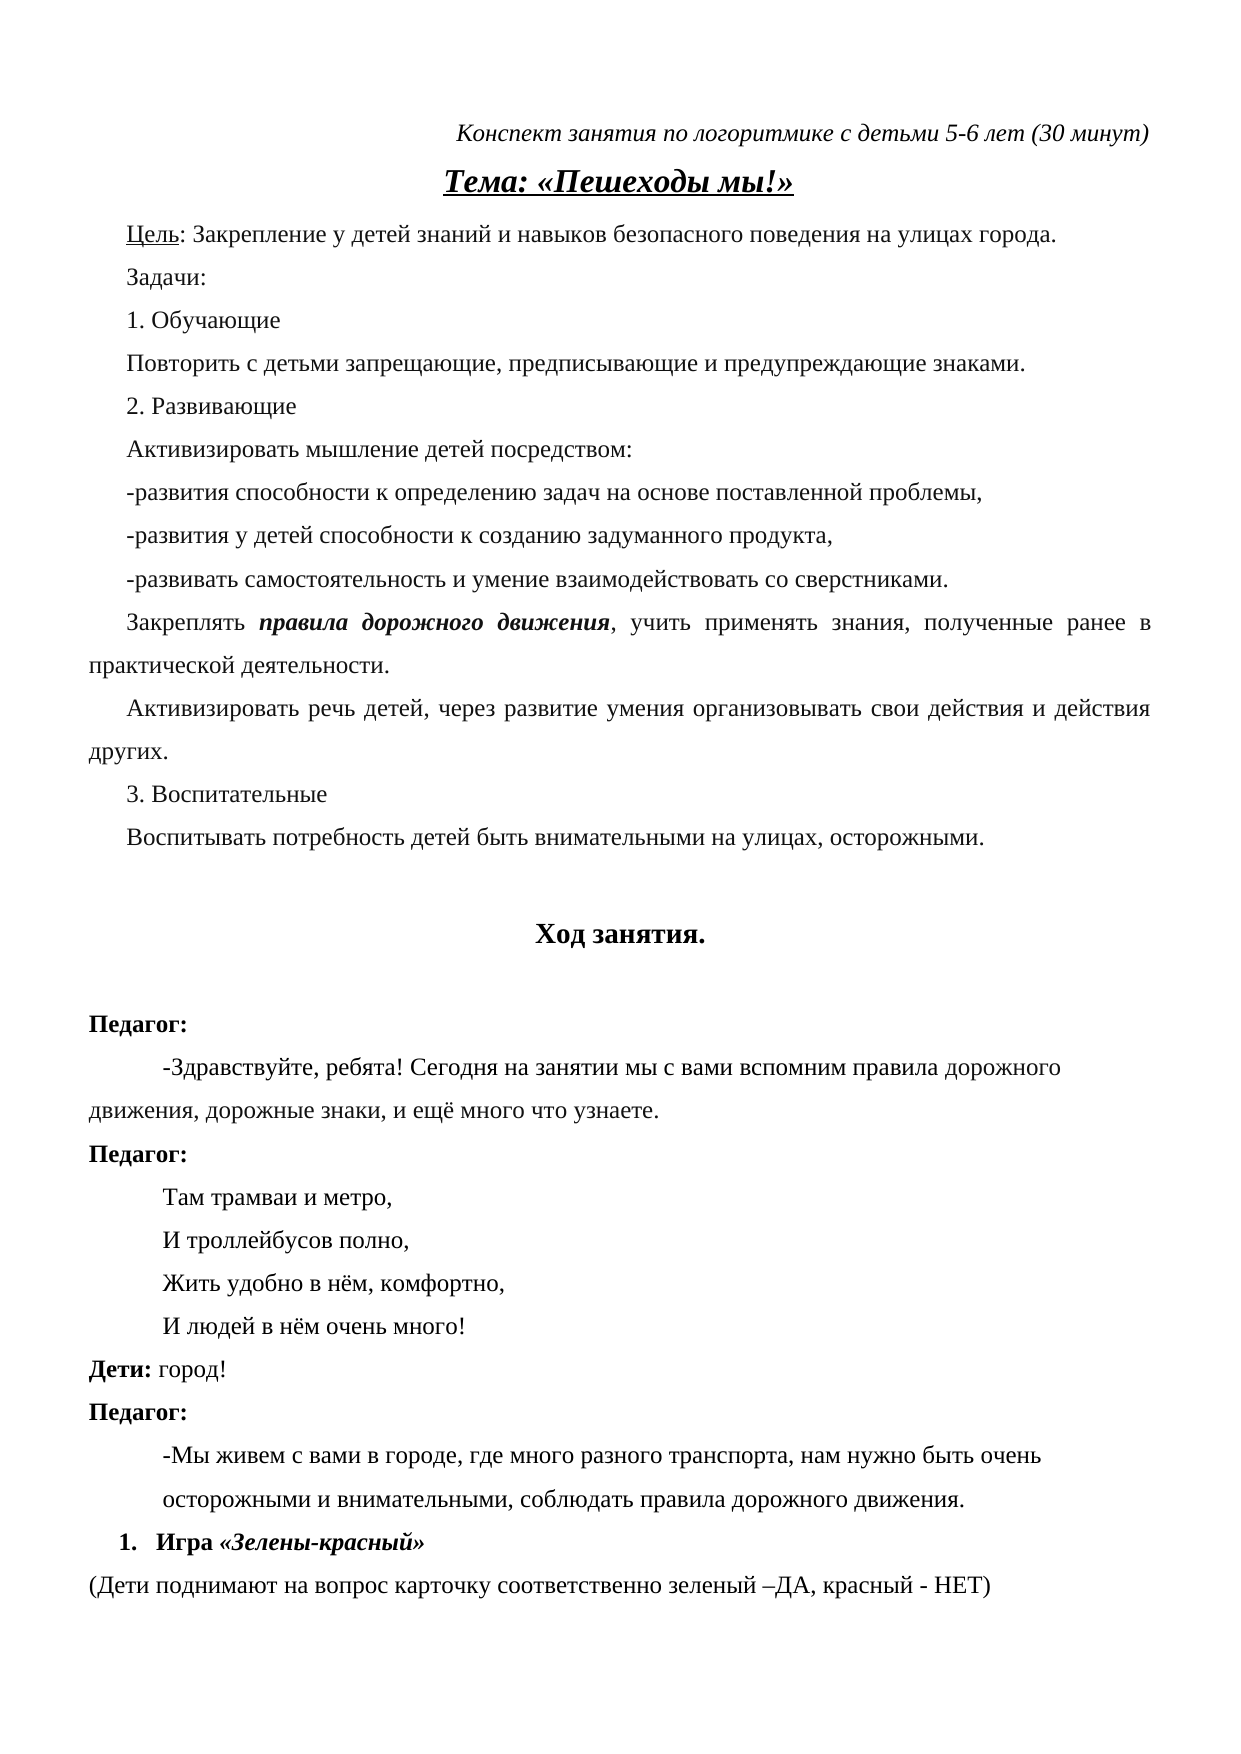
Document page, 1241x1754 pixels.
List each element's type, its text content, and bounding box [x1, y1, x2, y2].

text Тема: «Пешеходы мы!» [89, 161, 1152, 199]
text Активизировать мышление детей посредством: [89, 434, 1152, 463]
text И людей в нём очень много! [162, 1311, 1152, 1340]
text Там трамваи и метро, [162, 1182, 1152, 1211]
text 1. Обучающие [89, 305, 1152, 334]
text -развития способности к определению задач на основе поставленной проблемы, [89, 477, 1152, 506]
text Ход занятия. [89, 916, 1152, 949]
text Педагог: [89, 1397, 1152, 1426]
text Повторить с детьми запрещающие, предписывающие и предупреждающие знаками. [89, 348, 1152, 377]
text Дети: город! [89, 1354, 1152, 1383]
text 3. Воспитательные [89, 779, 1152, 808]
text -Здравствуйте, ребята! Сегодня на занятии мы с вами вспомним правила дорожного движения, дорожные знаки, и ещё много что узнаете. [89, 1052, 1152, 1124]
text Закреплять правила дорожного движения, учить применять знания, полученные ранее в практической деятельности. [89, 607, 1152, 679]
text Конспект занятия по логоритмике с детьми 5-6 лет (30 минут) [89, 118, 1152, 147]
text -Мы живем с вами в городе, где много разного транспорта, нам нужно быть очень осторожными и внимательными, соблюдать правила дорожного движения. [162, 1441, 1152, 1512]
text (Дети поднимают на вопрос карточку соответственно зеленый –ДА, красный - НЕТ) [89, 1570, 1152, 1599]
text 2. Развивающие [89, 391, 1152, 420]
text Педагог: [89, 1009, 1152, 1038]
text И троллейбусов полно, [162, 1225, 1152, 1254]
text Воспитывать потребность детей быть внимательными на улицах, осторожными. [89, 822, 1152, 851]
list Игра «Зелены-красный» [118, 1527, 1152, 1556]
text Активизировать речь детей, через развитие умения организовывать свои действия и действия других. [89, 693, 1152, 765]
text Педагог: [89, 1139, 1152, 1167]
text -развивать самостоятельность и умение взаимодействовать со сверстниками. [89, 564, 1152, 592]
text -развития у детей способности к созданию задуманного продукта, [89, 521, 1152, 549]
text Цель: Закрепление у детей знаний и навыков безопасного поведения на улицах города. [89, 219, 1152, 247]
text Задачи: [89, 262, 1152, 291]
text Жить удобно в нём, комфортно, [162, 1268, 1152, 1297]
